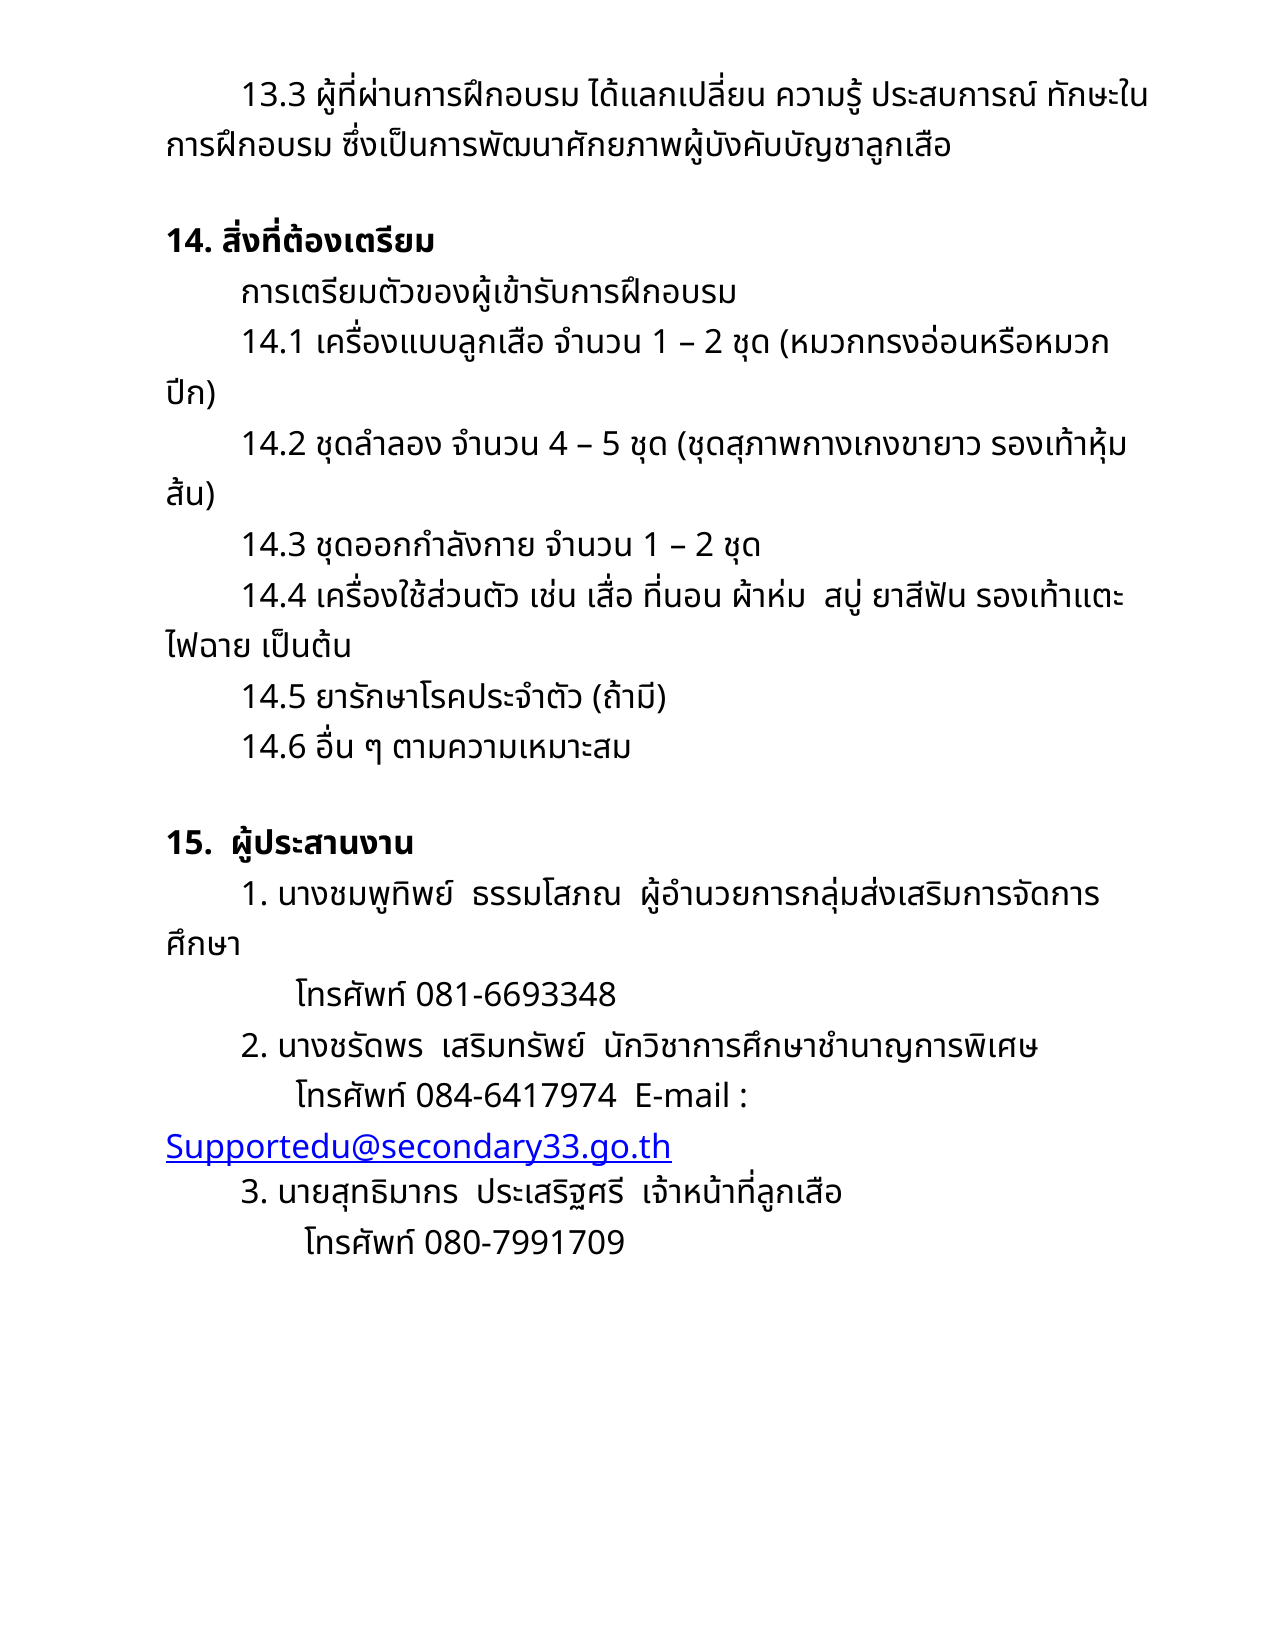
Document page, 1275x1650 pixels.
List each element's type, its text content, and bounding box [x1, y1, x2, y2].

text 13.3 ผู้ที่ผ่านการฝึกอบรม ได้แลกเปลี่ยน ความรู้ ประสบการณ์ ทักษะในการฝึกอบรม ซึ่งเป็นการพัฒนาศักยภาพผู้บังคับบัญชาลูกเสือ [165, 71, 1157, 172]
text 15. ผู้ประสานงาน [165, 819, 1157, 870]
text 14.3 ชุดออกกำลังกาย จำนวน 1 – 2 ชุด [165, 521, 1157, 571]
text การเตรียมตัวของผู้เข้ารับการฝึกอบรม [165, 268, 1157, 318]
text 14.6 อื่น ๆ ตามความเหมาะสม [165, 723, 1157, 774]
text 3. นายสุทธิมากร ประเสริฐศรี เจ้าหน้าที่ลูกเสือ [165, 1168, 1157, 1219]
text 14.2 ชุดลำลอง จำนวน 4 – 5 ชุด (ชุดสุภาพกางเกงขายาว รองเท้าหุ้มส้น) [165, 419, 1157, 521]
text โทรศัพท์ 081-6693348 [165, 971, 1157, 1021]
text 14. สิ่งที่ต้องเตรียม [165, 217, 1157, 268]
text โทรศัพท์ 084-6417974 E-mail : Supportedu@secondary33.go.th [165, 1072, 1157, 1168]
text 14.1 เครื่องแบบลูกเสือ จำนวน 1 – 2 ชุด (หมวกทรงอ่อนหรือหมวกปีก) [165, 318, 1157, 419]
text โทรศัพท์ 080-7991709 [165, 1219, 1157, 1269]
text 1. นางชมพูทิพย์ ธรรมโสภณ ผู้อำนวยการกลุ่มส่งเสริมการจัดการศึกษา [165, 870, 1157, 971]
text 14.4 เครื่องใช้ส่วนตัว เช่น เสื่อ ที่นอน ผ้าห่ม สบู่ ยาสีฟัน รองเท้าแตะ ไฟฉาย เป็นต้น [165, 571, 1157, 672]
text 2. นางชรัดพร เสริมทรัพย์ นักวิชาการศึกษาชำนาญการพิเศษ [165, 1021, 1157, 1072]
text 14.5 ยารักษาโรคประจำตัว (ถ้ามี) [165, 672, 1157, 723]
